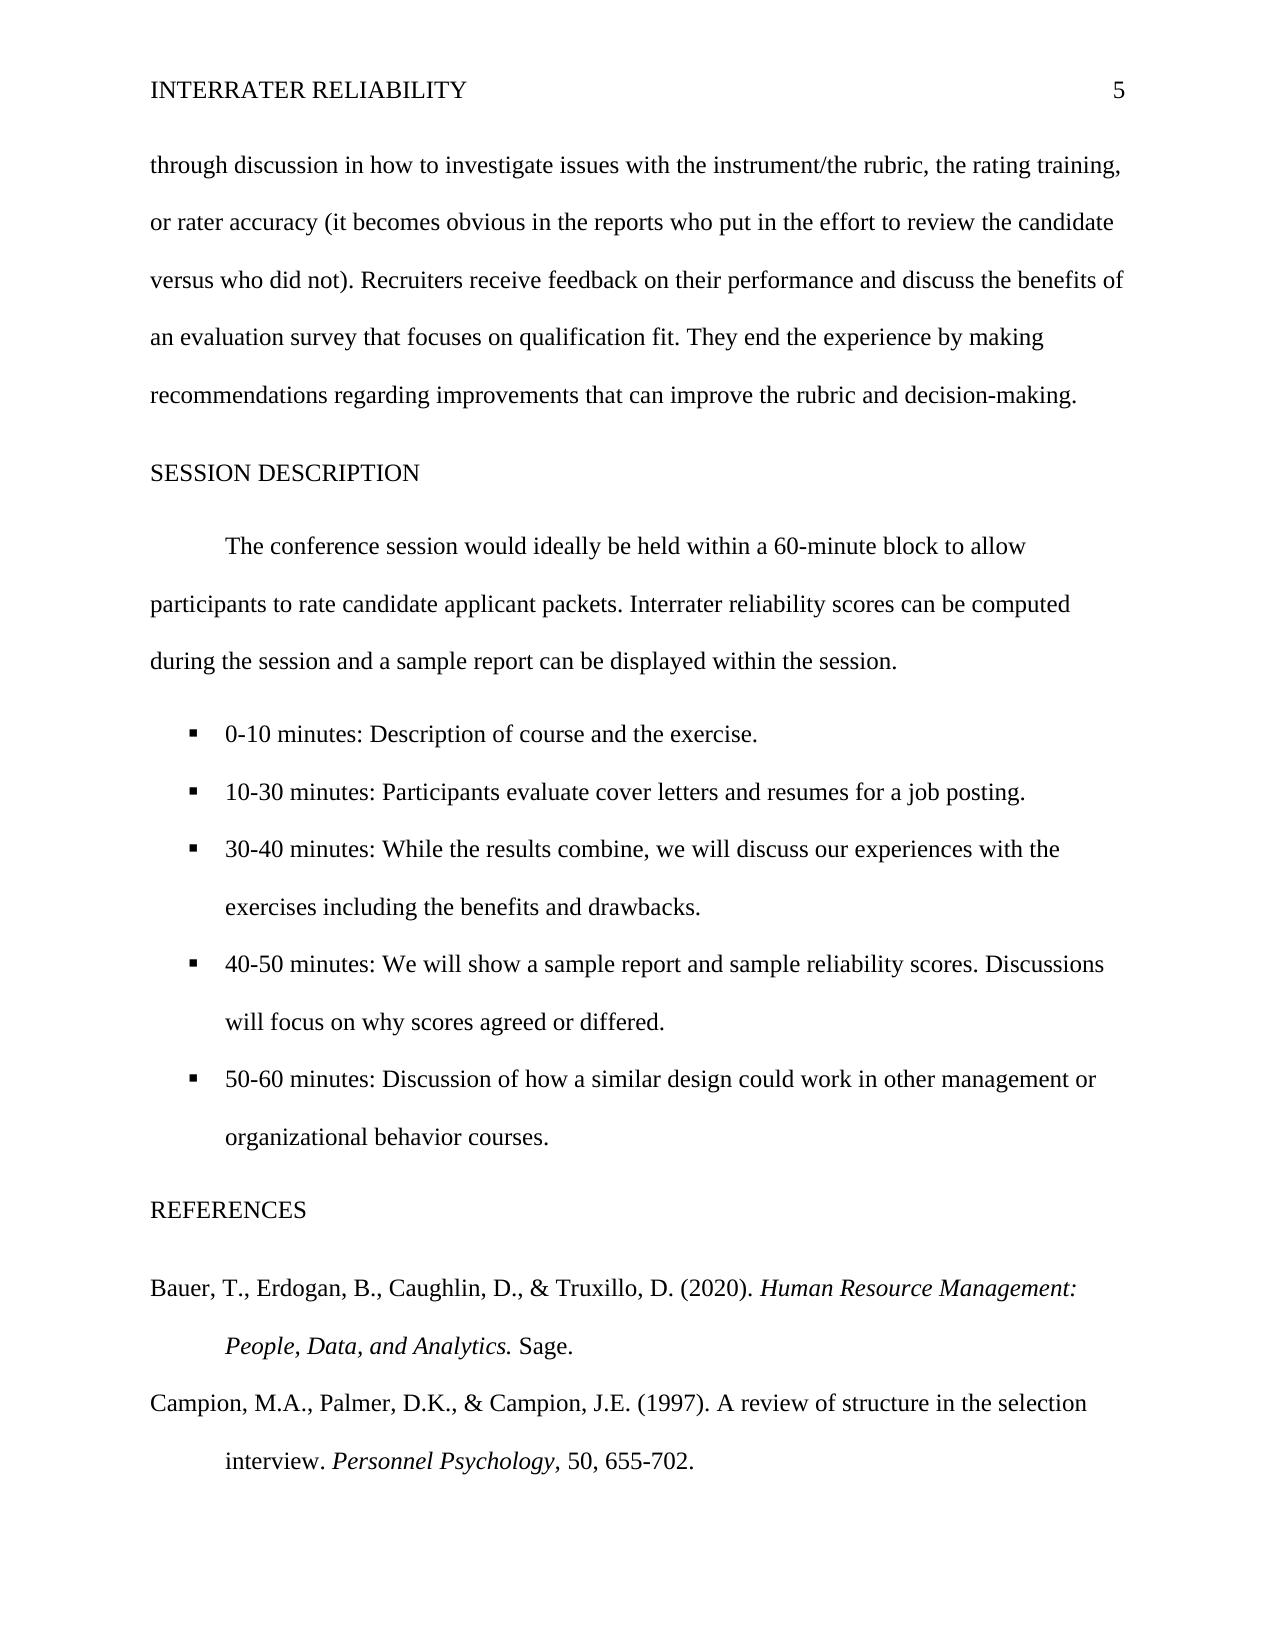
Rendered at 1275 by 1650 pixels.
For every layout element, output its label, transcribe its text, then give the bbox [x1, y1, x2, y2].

list 40-50 minutes: We will show a sample report and sample reliability scores. Discussions will focus on why scores agreed or differed. [187, 949, 1125, 1036]
text SESSION DESCRIPTION [150, 458, 1125, 487]
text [150, 150, 1125, 409]
list 30-40 minutes: While the results combine, we will discuss our experiences with the exercises including the benefits and drawbacks. [187, 834, 1125, 921]
text Bauer, T., Erdogan, B., Caughlin, D., & Truxillo, D. (2020). Human Resource Management: People, Data, and Analytics. Sage. [150, 1273, 1125, 1360]
text Campion, M.A., Palmer, D.K., & Campion, J.E. (1997). A review of structure in the selection interview. Personnel Psychology, 50, 655-702. [150, 1388, 1125, 1475]
text REFERENCES [150, 1195, 1125, 1224]
text The conference session would ideally be held within a 60-minute block to allow participants to rate candidate applicant packets. Interrater reliability scores can be computed during the session and a sample report can be displayed within the session. [150, 531, 1125, 675]
list 10-30 minutes: Participants evaluate cover letters and resumes for a job posting. [187, 777, 1125, 806]
list 0-10 minutes: Description of course and the exercise. [187, 719, 1125, 748]
list 50-60 minutes: Discussion of how a similar design could work in other management or organizational behavior courses. [187, 1064, 1125, 1151]
